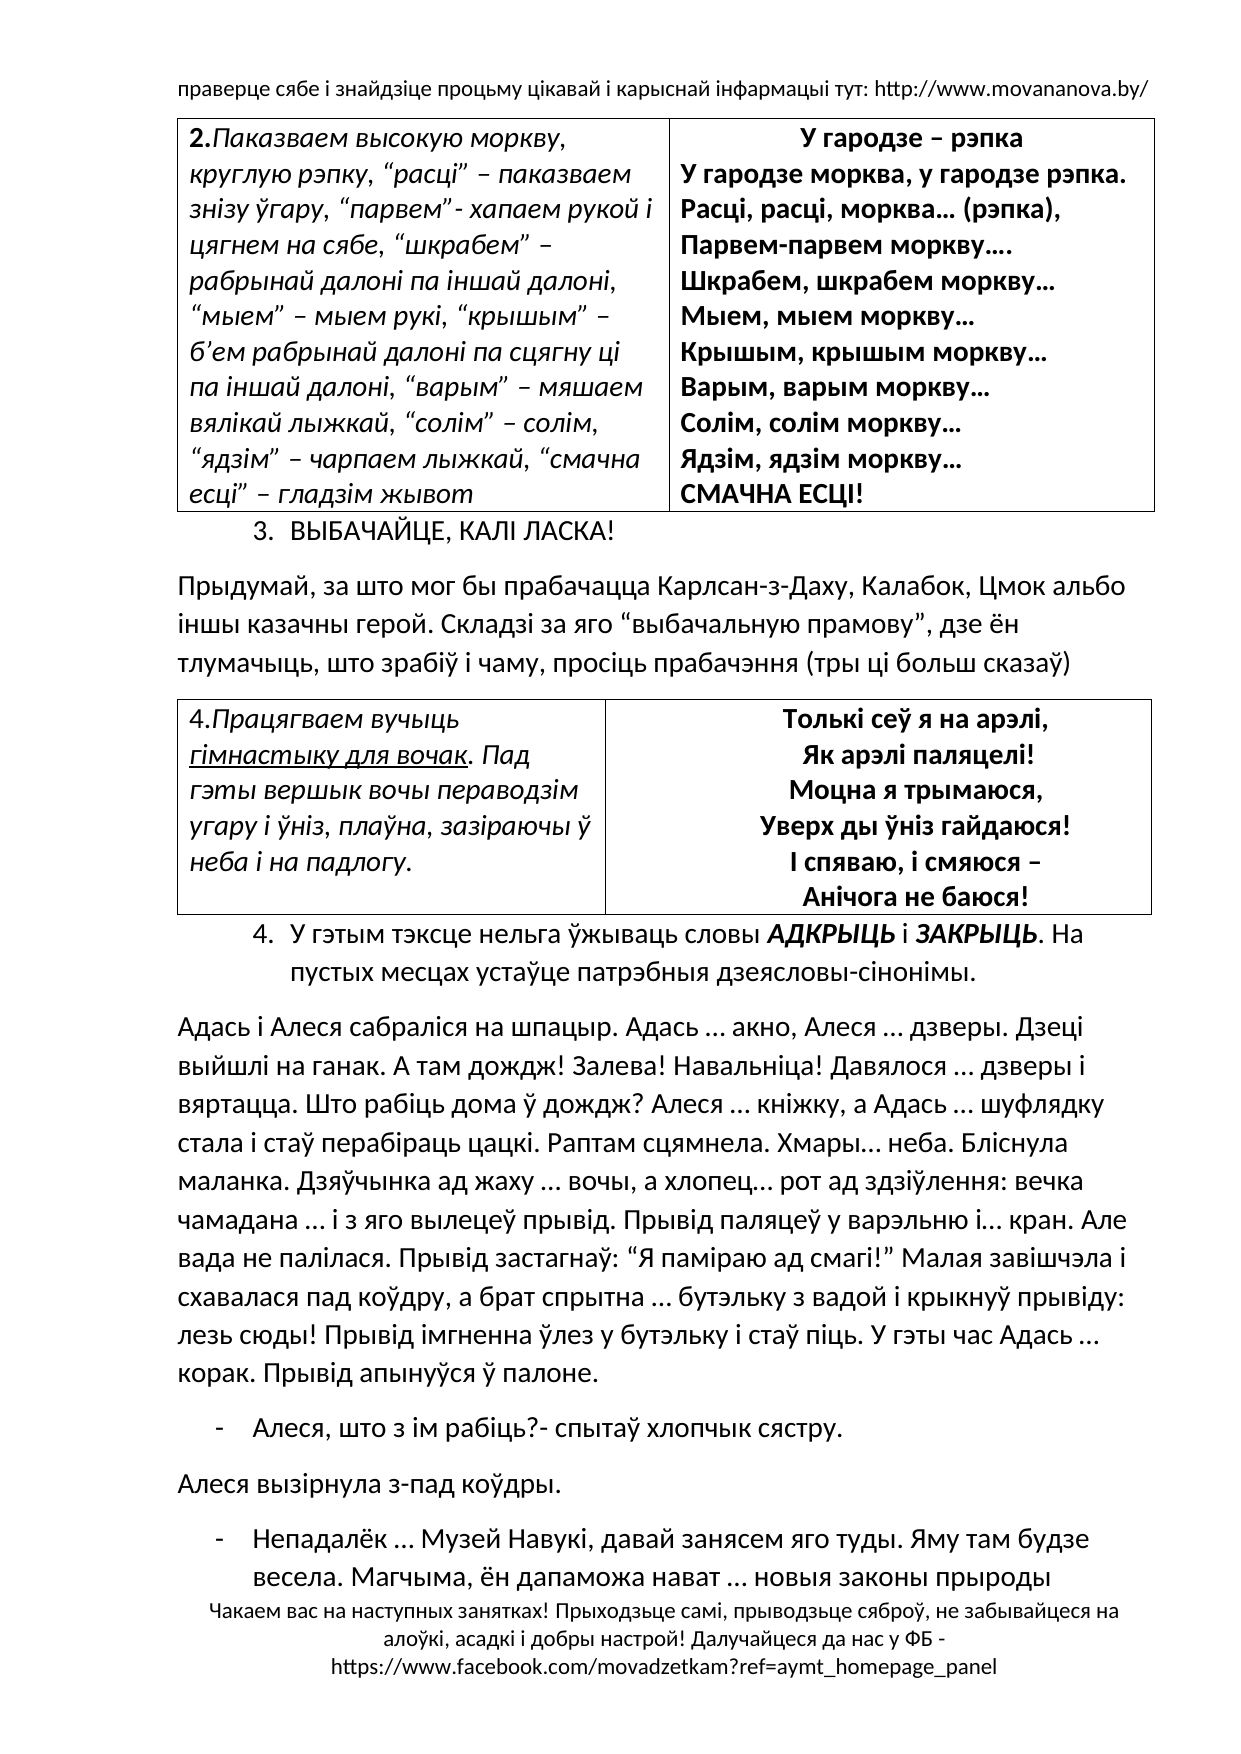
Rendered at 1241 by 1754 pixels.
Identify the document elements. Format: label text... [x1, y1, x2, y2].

list Алеся, што з ім рабіць?- спытаў хлопчык сястру. [215, 1409, 1152, 1445]
table_header 4.Працягваем вучыць гімнастыку для вочак. Пад гэты вершык вочы пераводзім угару і ўніз, плаўна, зазіраючы ў неба і на падлогу. [178, 700, 605, 914]
text Алеся вызірнула з-пад коўдры. [177, 1465, 1152, 1500]
list ВЫБАЧАЙЦЕ, КАЛІ ЛАСКА! [252, 512, 1152, 548]
text Адась і Алеся сабраліся на шпацыр. Адась … акно, Алеся … дзверы. Дзеці выйшлі на ганак. А там дождж! Залева! Навальніца! Давялося … дзверы і вяртацца. Што рабіць дома ў дождж? Алеся … кніжку, а Адась … шуфлядку стала і стаў перабіраць цацкі. Раптам сцямнела. Хмары… неба. Бліснула маланка. Дзяўчынка ад жаху … вочы, а хлопец… рот ад здзіўлення: вечка чамадана … і з яго вылецеў прывід. Прывід паляцеў у варэльню і… кран. Але вада не палілася. Прывід застагнаў: “Я паміраю ад смагі!” Малая завішчэла і схавалася пад коўдру, а брат спрытна … бутэльку з вадой і крыкнуў прывіду: лезь сюды! Прывід імгненна ўлез у бутэльку і стаў піць. У гэты час Адась … корак. Прывід апынуўся ў палоне. [177, 1008, 1152, 1390]
list Непадалёк … Музей Навукі, давай занясем яго туды. Яму там будзе весела. Магчыма, ён дапаможа нават … новыя законы прыроды [215, 1520, 1152, 1594]
text Прыдумай, за што мог бы прабачацца Карлсан-з-Даху, Калабок, Цмок альбо іншы казачны герой. Складзі за яго “выбачальную прамову”, дзе ён тлумачыць, што зрабіў і чаму, просіць прабачэння (тры ці больш сказаў) [177, 567, 1152, 680]
list У гэтым тэксце нельга ўжываць словы АДКРЫЦЬ і ЗАКРЫЦЬ. На пустых месцах устаўце патрэбныя дзеясловы-сінонімы. [252, 915, 1152, 989]
table_header Толькі сеў я на арэлі, Як арэлі паляцелі! Моцна я трымаюся, Уверх ды ўніз гайдаюся! І спяваю, і смяюся – Анічога не баюся! [606, 700, 1151, 914]
table_cell У гародзе – рэпка У гародзе морква, у гародзе рэпка. Расці, расці, морква… (рэпка), Парвем-парвем моркву…. Шкрабем, шкрабем моркву… Мыем, мыем моркву… Крышым, крышым моркву… Варым, варым моркву… Солім, солім моркву… Ядзім, ядзім моркву… СМАЧНА ЕСЦІ! [670, 119, 1154, 511]
table_cell 2.Паказваем высокую моркву, круглую рэпку, “расці” – паказваем знізу ўгару, “парвем”- хапаем рукой і цягнем на сябе, “шкрабем” – рабрынай далоні па іншай далоні, “мыем” – мыем рукі, “крышым” – б’ем рабрынай далоні па сцягну ці па іншай далоні, “варым” – мяшаем вялікай лыжкай, “солім” – солім, “ядзім” – чарпаем лыжкай, “смачна есці” – гладзім жывот [178, 119, 669, 511]
